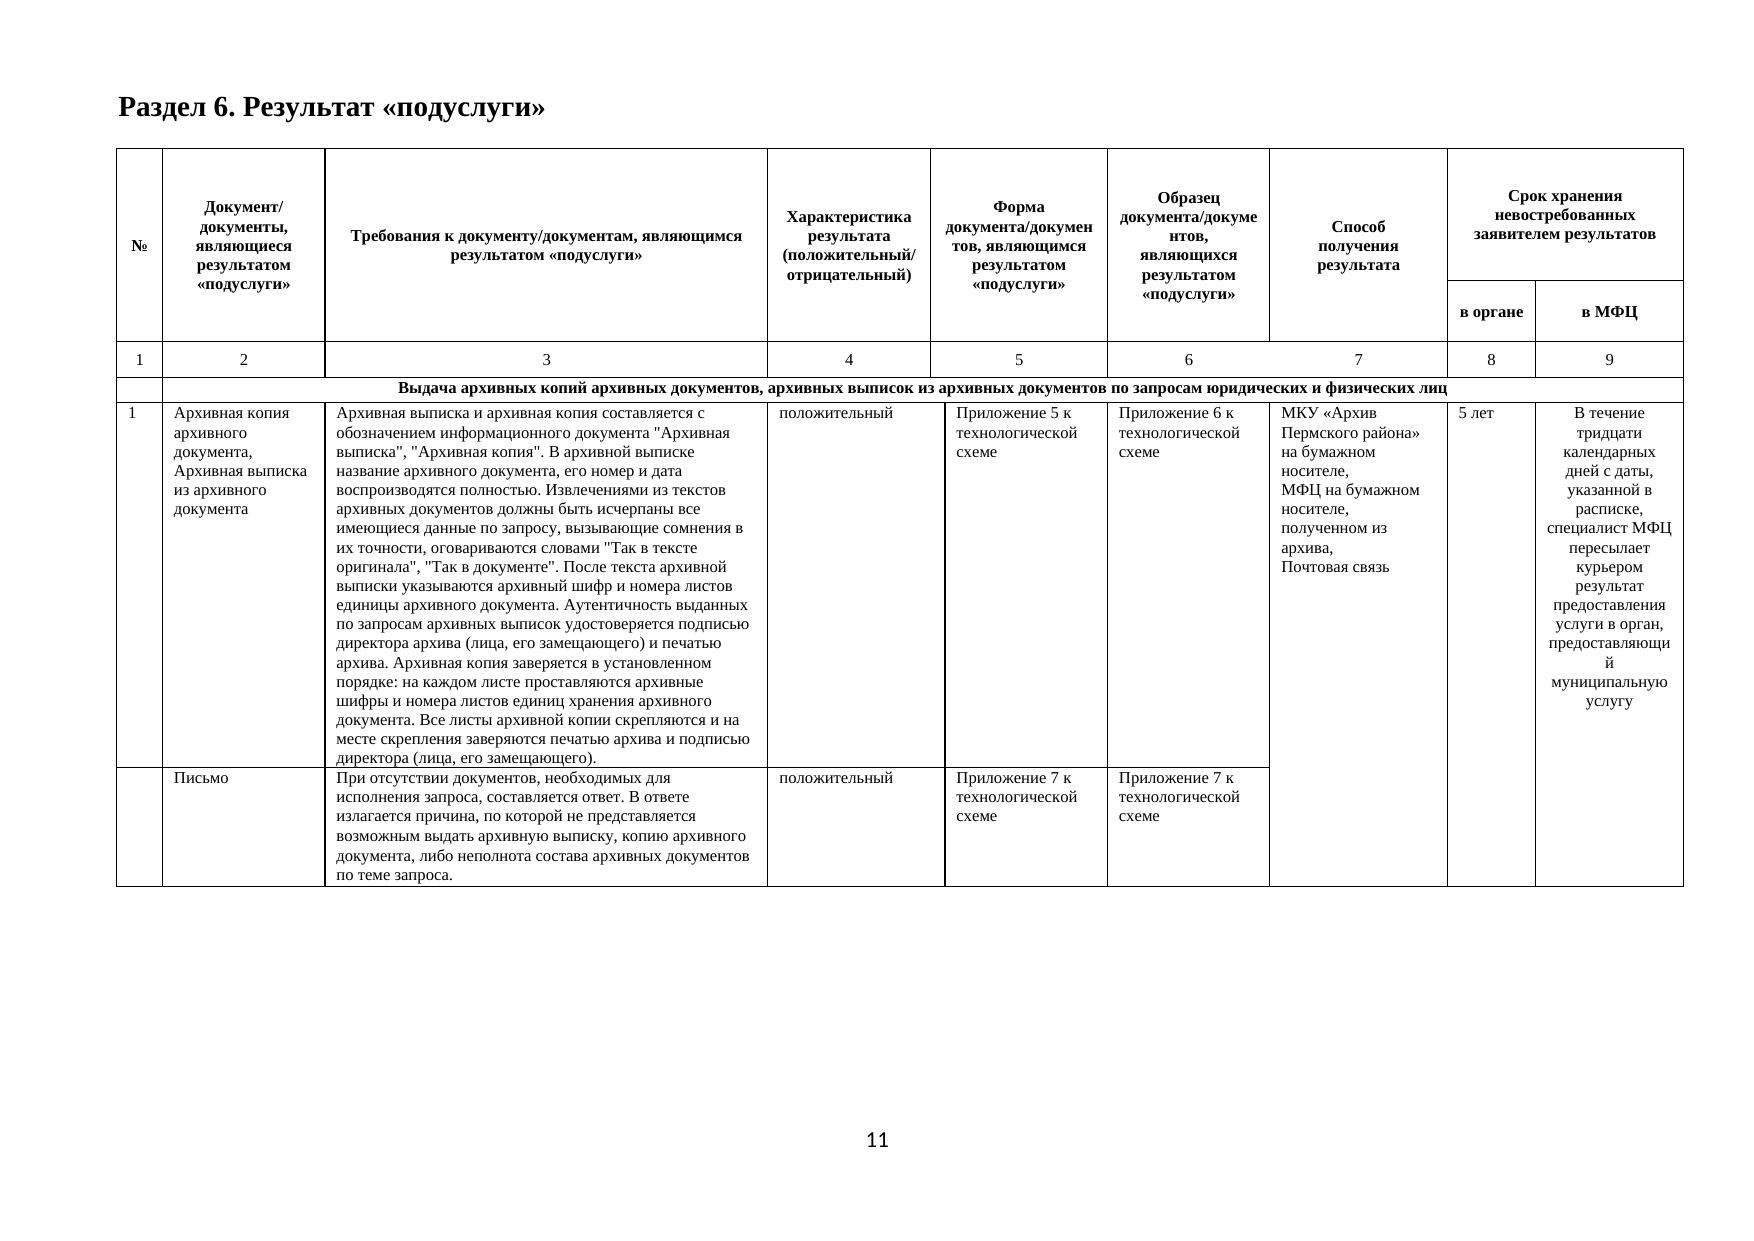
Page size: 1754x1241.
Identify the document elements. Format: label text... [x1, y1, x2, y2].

table_cell Приложение 5 к технологической схеме [946, 403, 1107, 767]
table_cell в МФЦ [1536, 281, 1683, 341]
table_cell 1 [117, 342, 162, 377]
table_header Образец документа/документов, являющихся результатом «подуслуги» [1108, 149, 1269, 341]
table_cell 9 [1536, 342, 1683, 377]
table_cell Архивная копия архивного документа, Архивная выписка из архивного документа [163, 403, 324, 767]
table_cell Письмо [163, 768, 324, 886]
table_cell [117, 768, 162, 886]
table_header Требования к документу/документам, являющимся результатом «подуслуги» [326, 149, 767, 341]
table_cell 3 [326, 342, 767, 377]
table_cell 5 [931, 342, 1107, 377]
table_cell При отсутствии документов, необходимых для исполнения запроса, составляется ответ. В ответе излагается причина, по которой не представляется возможным выдать архивную выписку, копию архивного документа, либо неполнота состава архивных документов по теме запроса. [326, 768, 767, 886]
table_cell Приложение 6 к технологической схеме [1108, 403, 1269, 767]
table_cell положительный [768, 403, 944, 767]
table_cell Выдача архивных копий архивных документов, архивных выписок из архивных документов по запросам юридических и физических лиц [163, 378, 1683, 402]
table_cell 2 [163, 342, 324, 377]
table_cell положительный [768, 768, 944, 886]
table_header Срок хранения невостребованных заявителем результатов [1448, 149, 1683, 280]
table_header № [117, 149, 162, 341]
table_cell В течение тридцати календарных дней с даты, указанной в расписке, специалист МФЦ пересылает курьером результат предоставления услуги в орган, предоставляющий муниципальную услугу [1536, 403, 1683, 886]
table_cell 1 [117, 403, 162, 767]
table_header Характеристика результата (положительный/отрицательный) [768, 149, 930, 341]
table_cell 6 [1108, 342, 1270, 377]
table_cell Приложение 7 к технологической схеме [946, 768, 1107, 886]
table_header Форма документа/документов, являющимся результатом «подуслуги» [931, 149, 1107, 341]
table_cell Архивная выписка и архивная копия составляется с обозначением информационного документа "Архивная выписка", "Архивная копия". В архивной выписке название архивного документа, его номер и дата воспроизводятся полностью. Извлечениями из текстов архивных документов должны быть исчерпаны все имеющиеся данные по запросу, вызывающие сомнения в их точности, оговариваются словами "Так в тексте оригинала", "Так в документе". После текста архивной выписки указываются архивный шифр и номера листов единицы архивного документа. Аутентичность выданных по запросам архивных выписок удостоверяется подписью директора архива (лица, его замещающего) и печатью архива. Архивная копия заверяется в установленном порядке: на каждом листе проставляются архивные шифры и номера листов единиц хранения архивного документа. Все листы архивной копии скрепляются и на месте скрепления заверяются печатью архива и подписью директора (лица, его замещающего). [326, 403, 767, 767]
table_cell Приложение 7 к технологической схеме [1108, 768, 1269, 886]
text Раздел 6. Результат «подуслуги» [118, 89, 1636, 122]
table_cell 7 [1270, 342, 1447, 377]
table_cell 5 лет [1448, 403, 1535, 886]
table_cell 4 [768, 342, 930, 377]
table_cell МКУ «Архив Пермского района» на бумажном носителе, МФЦ на бумажном носителе, полученном из архива, Почтовая связь [1270, 403, 1447, 886]
table_cell в органе [1448, 281, 1535, 341]
table_header Документ/документы, являющиеся результатом «подуслуги» [163, 149, 324, 341]
table_header Способ получения результата [1270, 149, 1447, 341]
table_cell 8 [1448, 342, 1535, 377]
table_cell [117, 378, 162, 402]
